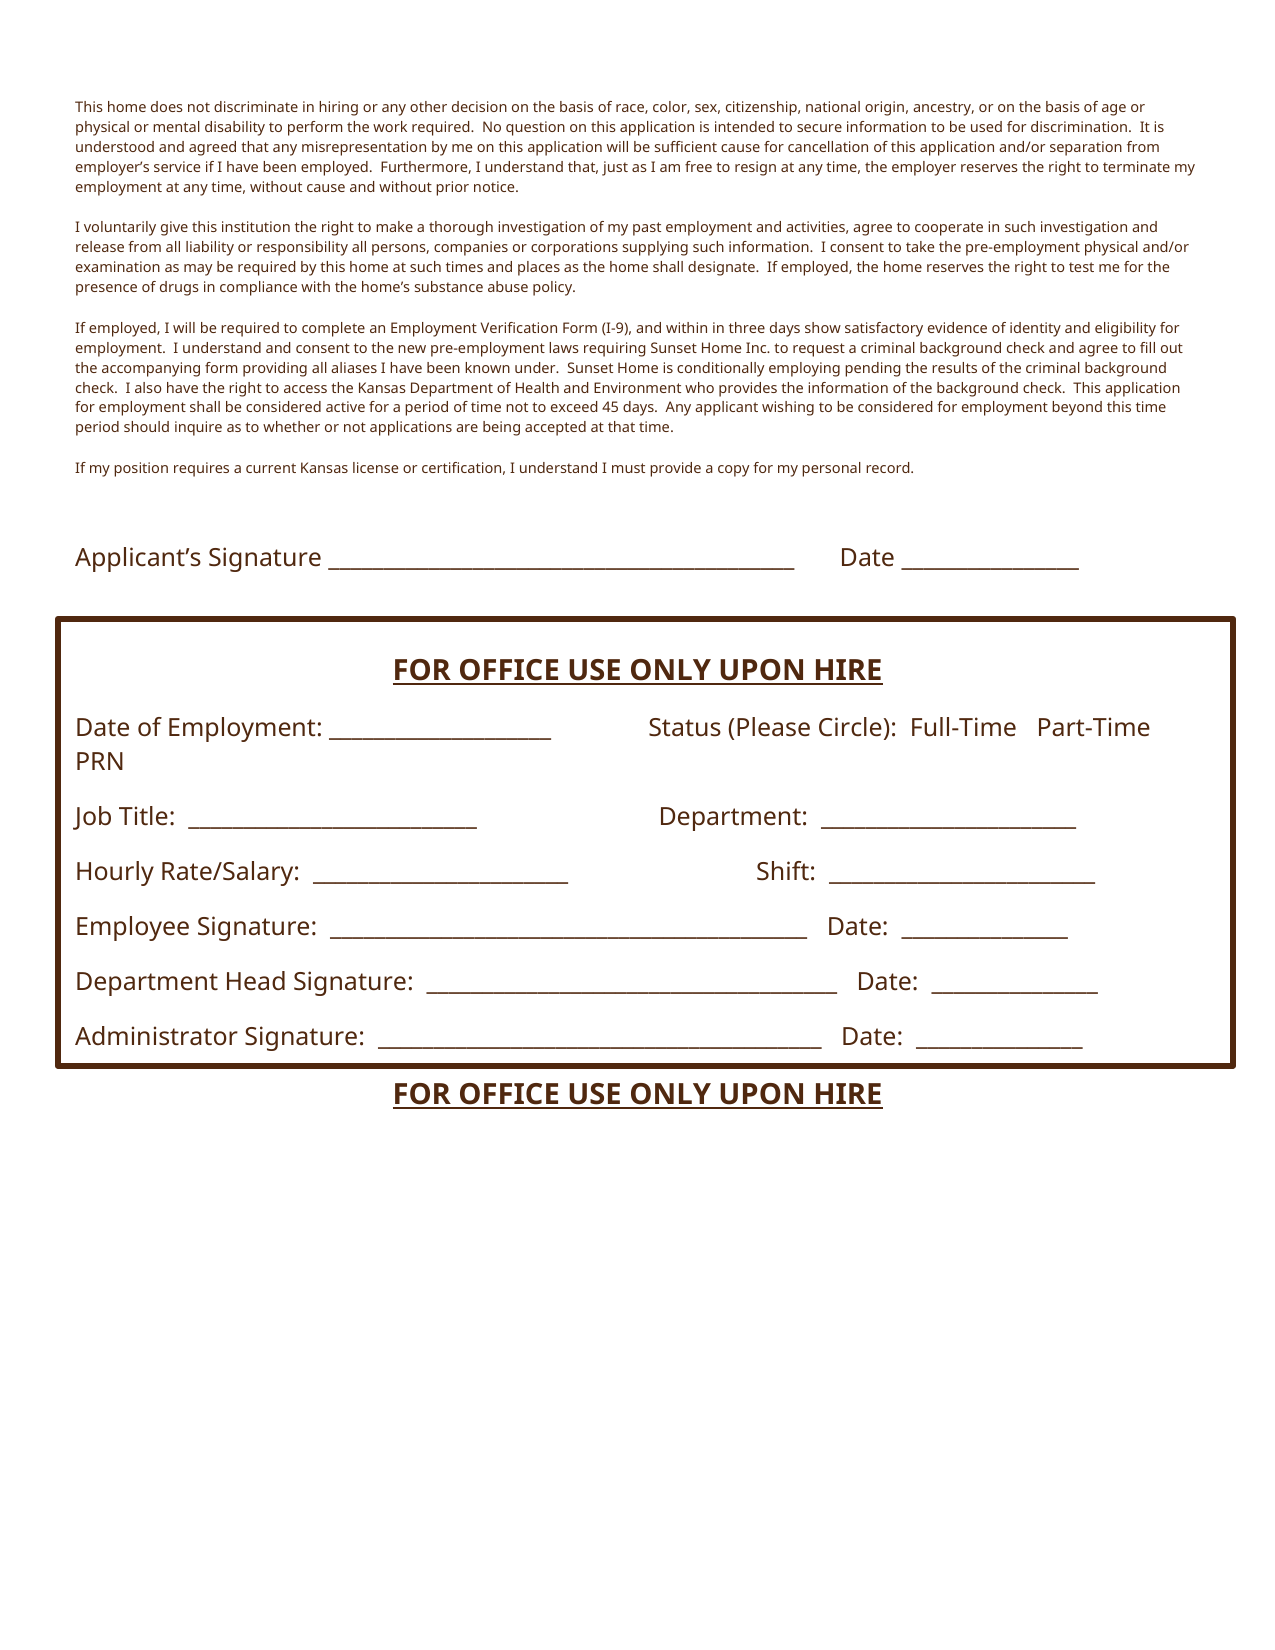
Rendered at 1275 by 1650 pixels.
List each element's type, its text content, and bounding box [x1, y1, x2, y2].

text Applicant’s Signature __________________________________________ Date ________________ [75, 539, 1200, 573]
text Job Title: __________________________ Department: _______________________ [75, 799, 1200, 833]
text Administrator Signature: ________________________________________ Date: _______________ [75, 1018, 1200, 1052]
text I voluntarily give this institution the right to make a thorough investigation of my past employment and activities, agree to cooperate in such investigation and release from all liability or responsibility all persons, companies or corporations supplying such information. I consent to take the pre-employment physical and/or examination as may be required by this home at such times and places as the home shall designate. If employed, the home reserves the right to test me for the presence of drugs in compliance with the home’s substance abuse policy. [75, 217, 1200, 297]
text Department Head Signature: _____________________________________ Date: _______________ [75, 963, 1200, 997]
text If employed, I will be required to complete an Employment Verification Form (I-9), and within in three days show satisfactory evidence of identity and eligibility for employment. I understand and consent to the new pre-employment laws requiring Sunset Home Inc. to request a criminal background check and agree to fill out the accompanying form providing all aliases I have been known under. Sunset Home is conditionally employing pending the results of the criminal background check. I also have the right to access the Kansas Department of Health and Environment who provides the information of the background check. This application for employment shall be considered active for a period of time not to exceed 45 days. Any applicant wishing to be considered for employment beyond this time period should inquire as to whether or not applications are being accepted at that time. [75, 318, 1200, 437]
text Date of Employment: ____________________ Status (Please Circle): Full-Time Part-Time PRN [75, 710, 1200, 778]
text FOR OFFICE USE ONLY UPON HIRE [75, 649, 1200, 689]
text Employee Signature: ___________________________________________ Date: _______________ [75, 908, 1200, 942]
text FOR OFFICE USE ONLY UPON HIRE [75, 1073, 1200, 1113]
text If my position requires a current Kansas license or certification, I understand I must provide a copy for my personal record. [75, 458, 1200, 478]
text This home does not discriminate in hiring or any other decision on the basis of race, color, sex, citizenship, national origin, ancestry, or on the basis of age or physical or mental disability to perform the work required. No question on this application is intended to secure information to be used for discrimination. It is understood and agreed that any misrepresentation by me on this application will be sufficient cause for cancellation of this application and/or separation from employer’s service if I have been employed. Furthermore, I understand that, just as I am free to resign at any time, the employer reserves the right to terminate my employment at any time, without cause and without prior notice. [75, 97, 1200, 196]
text Hourly Rate/Salary: _______________________ Shift: ________________________ [75, 853, 1200, 888]
